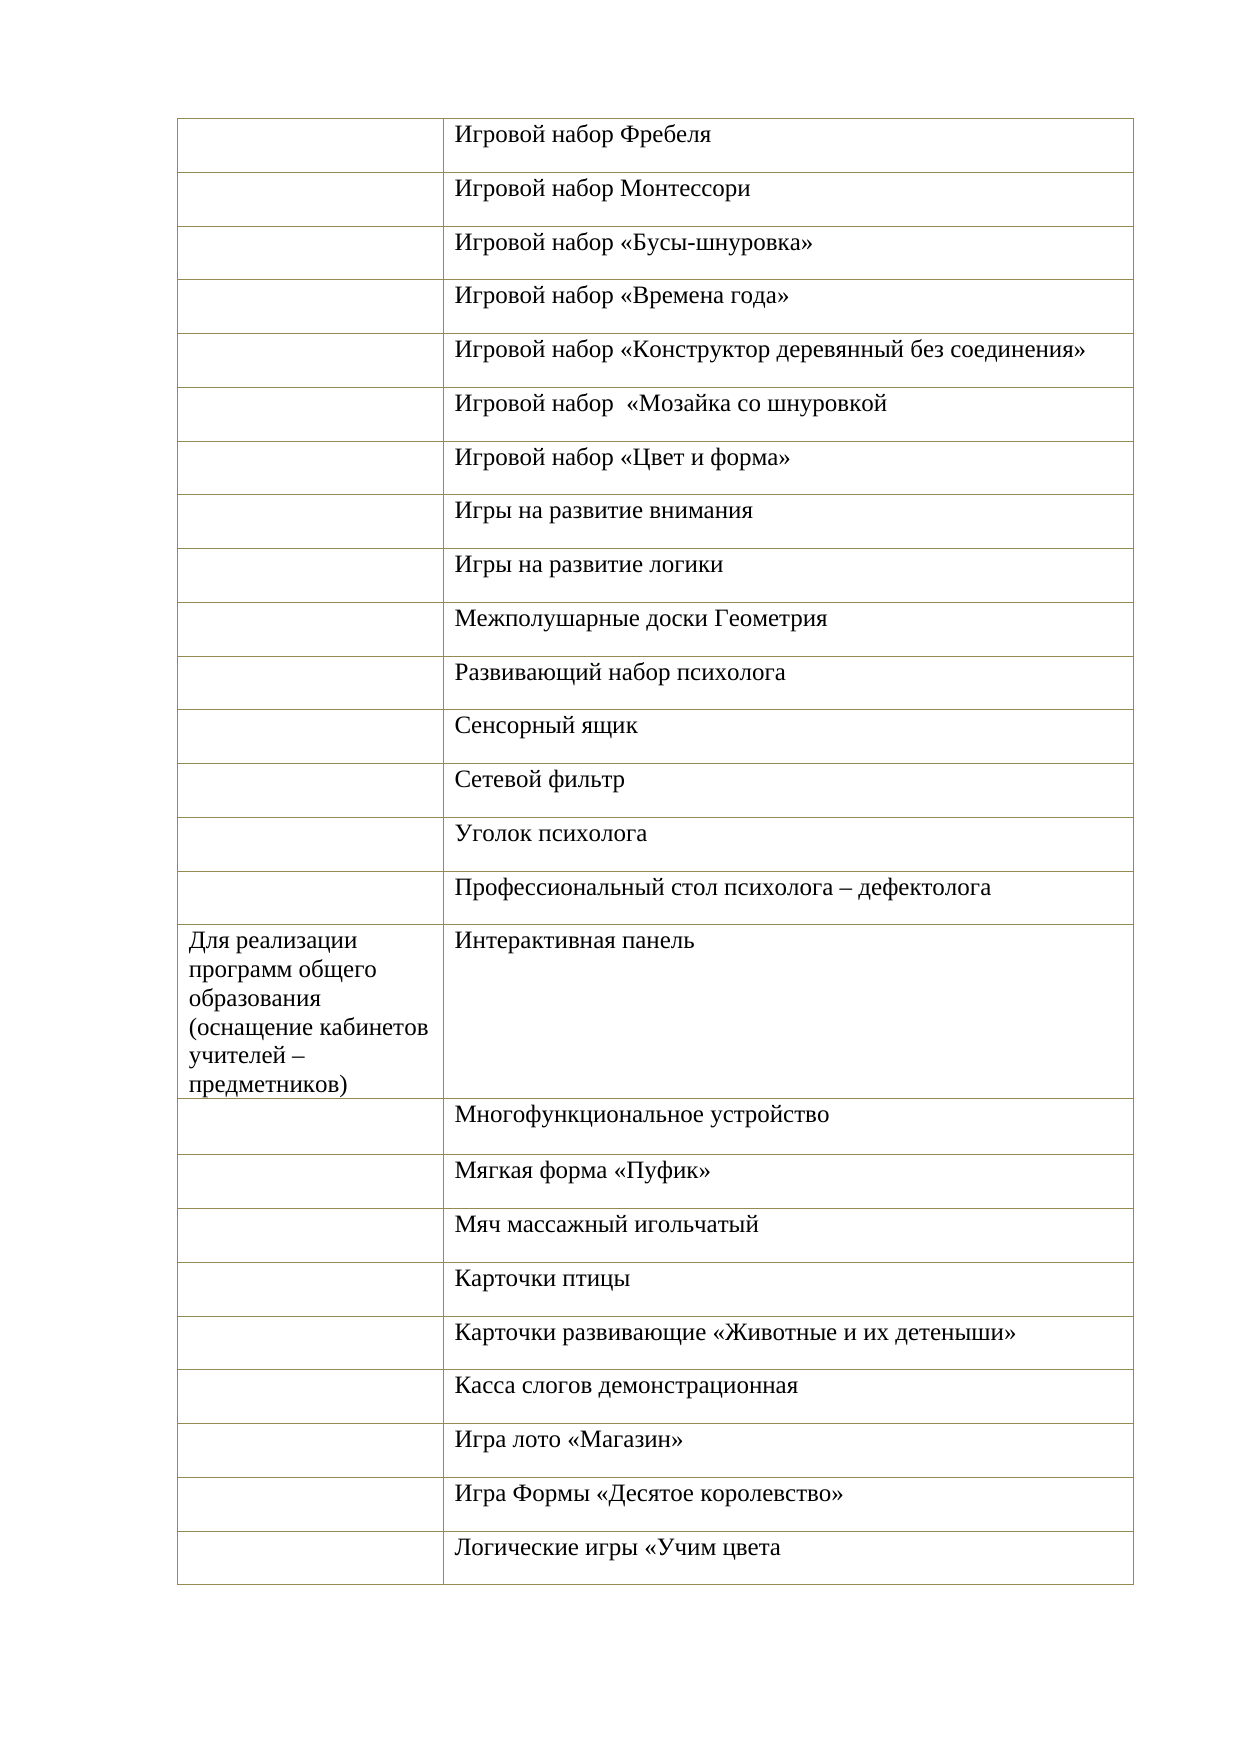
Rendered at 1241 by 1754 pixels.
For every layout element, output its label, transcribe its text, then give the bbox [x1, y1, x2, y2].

table_cell Профессиональный стол психолога – дефектолога [444, 872, 1133, 924]
table_cell [178, 442, 443, 494]
table_cell [178, 495, 443, 548]
table_cell [178, 334, 443, 387]
table_cell Игровой набор «Бусы-шнуровка» [444, 227, 1133, 279]
table_cell Развивающий набор психолога [444, 657, 1133, 709]
table_cell [178, 818, 443, 871]
table_cell Игры на развитие логики [444, 549, 1133, 602]
table_cell Игровой набор «Времена года» [444, 280, 1133, 333]
table_cell Игровой набор Фребеля [444, 119, 1133, 172]
table_cell [178, 764, 443, 817]
table_cell [178, 1424, 443, 1477]
table_cell [178, 119, 443, 172]
table_cell Многофункциональное устройство [444, 1099, 1133, 1154]
table_cell Сенсорный ящик [444, 710, 1133, 763]
table_cell Межполушарные доски Геометрия [444, 603, 1133, 656]
table_cell Мяч массажный игольчатый [444, 1209, 1133, 1262]
table_cell Игровой набор «Конструктор деревянный без соединения» [444, 334, 1133, 387]
table_cell Игры на развитие внимания [444, 495, 1133, 548]
table_cell Логические игры «Учим цвета [444, 1532, 1133, 1584]
table_cell Игровой набор Монтессори [444, 173, 1133, 226]
table_cell [178, 549, 443, 602]
table_cell [178, 1478, 443, 1531]
table_cell [178, 1317, 443, 1369]
table_cell [178, 657, 443, 709]
table_cell [178, 603, 443, 656]
table_cell Игровой набор «Цвет и форма» [444, 442, 1133, 494]
table_cell [178, 1370, 443, 1423]
table_cell [178, 1263, 443, 1316]
table_cell [178, 227, 443, 279]
table_cell [178, 1209, 443, 1262]
table_cell Мягкая форма «Пуфик» [444, 1155, 1133, 1208]
table_cell Игра Формы «Десятое королевство» [444, 1478, 1133, 1531]
table_cell [178, 1155, 443, 1208]
table_cell [178, 710, 443, 763]
table_cell [178, 280, 443, 333]
table_cell Интерактивная панель [444, 925, 1133, 1098]
table_cell [178, 1099, 443, 1154]
table_cell [178, 1532, 443, 1584]
table_cell Карточки птицы [444, 1263, 1133, 1316]
table_cell Игровой набор «Мозайка со шнуровкой [444, 388, 1133, 441]
table_cell Для реализации программ общего образования (оснащение кабинетов учителей – предметников) [178, 925, 443, 1098]
table_cell [178, 872, 443, 924]
table_cell Игра лото «Магазин» [444, 1424, 1133, 1477]
table_cell Уголок психолога [444, 818, 1133, 871]
table_cell [178, 173, 443, 226]
table_cell Касса слогов демонстрационная [444, 1370, 1133, 1423]
table_cell Карточки развивающие «Животные и их детеныши» [444, 1317, 1133, 1369]
table_cell [178, 388, 443, 441]
table_cell Сетевой фильтр [444, 764, 1133, 817]
